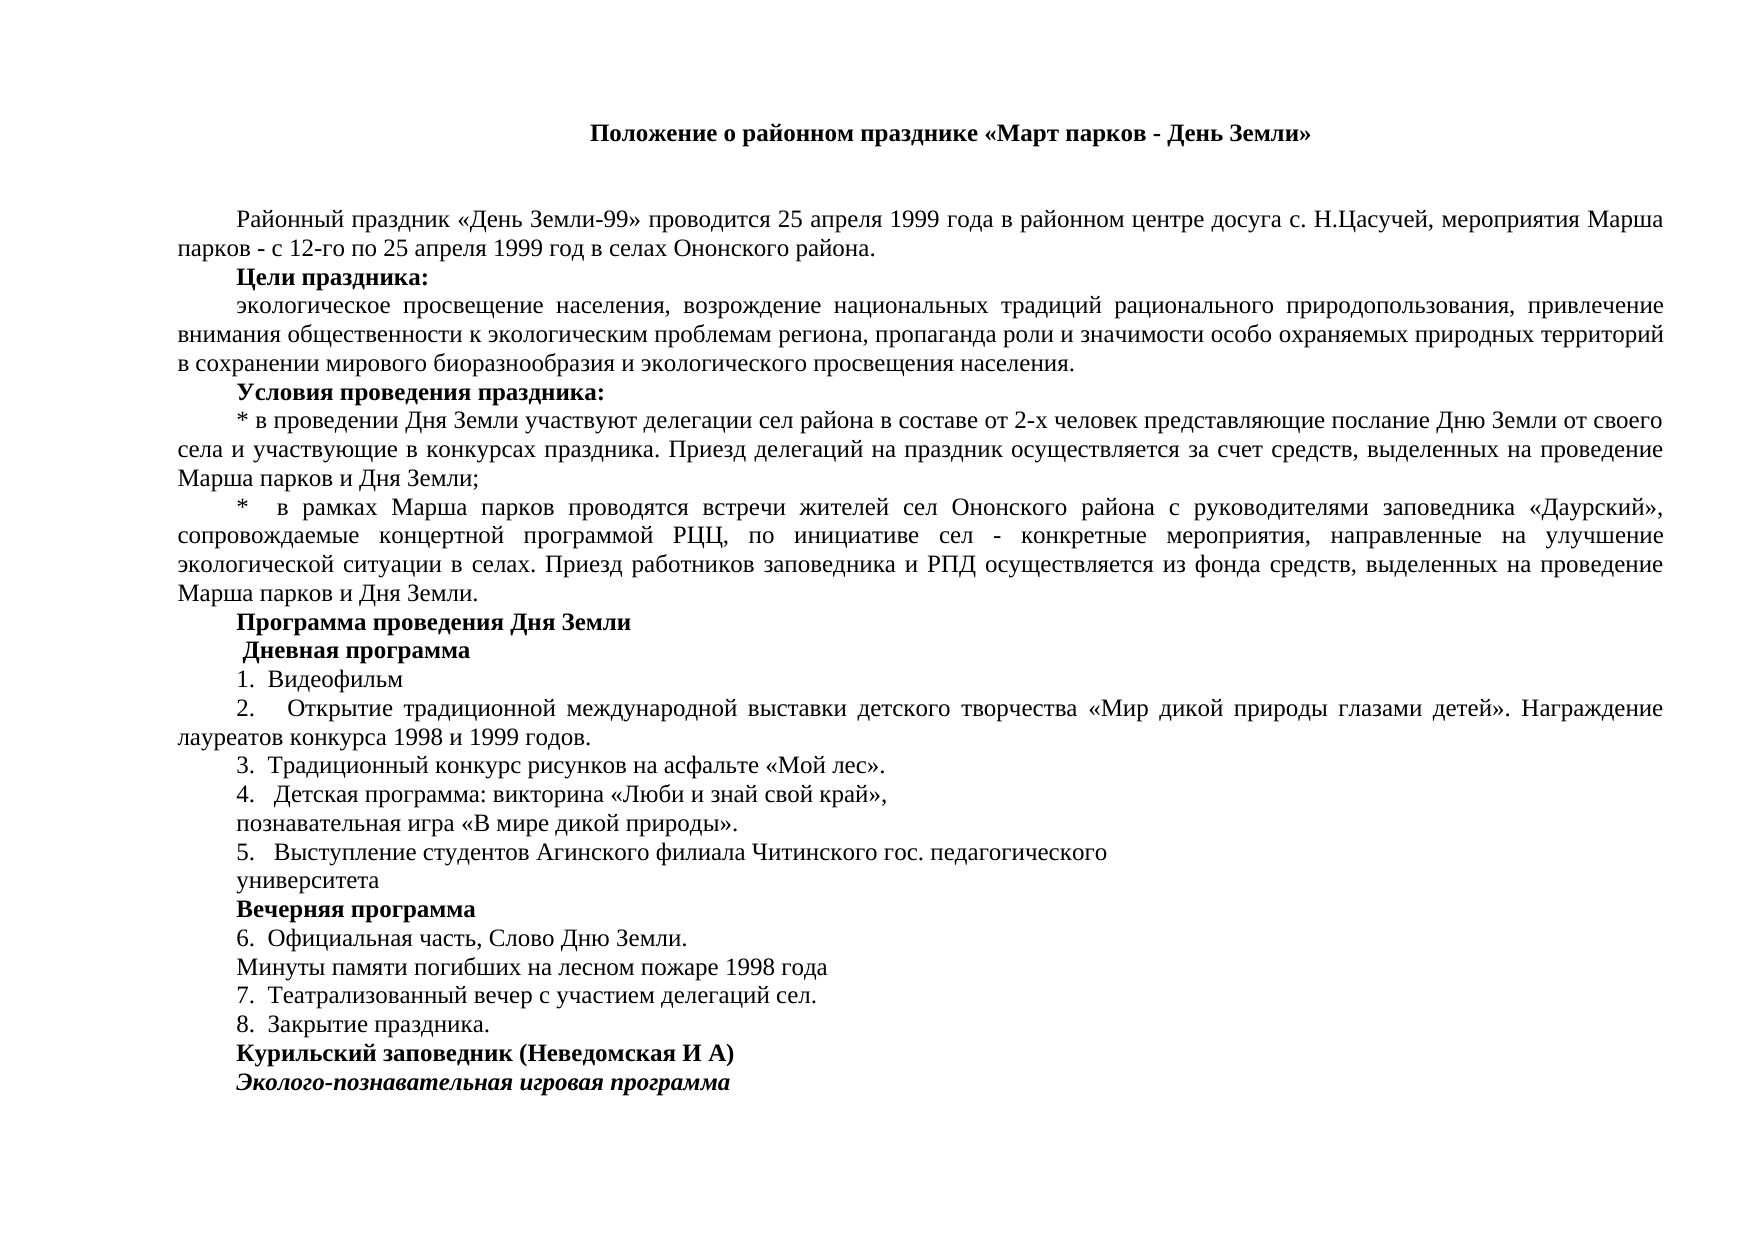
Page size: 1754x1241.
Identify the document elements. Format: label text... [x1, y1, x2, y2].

text Вечерняя программа [177, 894, 1665, 923]
text Программа проведения Дня Земли [177, 607, 1665, 636]
text познавательная игра «В мире дикой природы». [177, 808, 1665, 837]
text экологическое просвещение населения, возрождение национальных традиций рационального природопользования, привлечение внимания общественности к экологическим проблемам региона, пропаганда роли и значимости особо охраняемых природных территорий в сохранении мирового биоразнообразия и экологического просвещения населения. [177, 291, 1665, 377]
text * в рамках Марша парков проводятся встречи жителей сел Ононского района с руководителями заповедника «Даурский», сопровождаемые концертной программой РЦЦ, по инициативе сел - конкретные мероприятия, направленные на улучшение экологической ситуации в селах. Приезд работников заповедника и РПД осуществляется из фонда средств, выделенных на проведение Марша парков и Дня Земли. [177, 492, 1665, 607]
text Эколого-познавательная игровая программа [177, 1067, 1665, 1096]
text 2. Открытие традиционной международной выставки детского творчества «Мир дикой природы глазами детей». Награждение лауреатов конкурса 1998 и 1999 годов. [177, 693, 1665, 751]
text Курильский заповедник (Неведомская И А) [177, 1038, 1665, 1067]
text Условия проведения праздника: [177, 377, 1665, 406]
text 4. Детская программа: викторина «Люби и знай свой край», [177, 779, 1665, 808]
text 5. Выступление студентов Агинского филиала Читинского гос. педагогического [177, 837, 1665, 866]
text 1. Видеофильм [177, 664, 1665, 693]
text Минуты памяти погибших на лесном пожаре 1998 года [177, 952, 1665, 981]
text 8. Закрытие праздника. [177, 1009, 1665, 1038]
text Цели праздника: [177, 262, 1665, 291]
text Дневная программа [177, 636, 1665, 664]
text университета [177, 866, 1665, 894]
text Районный праздник «День Земли-99» проводится 25 апреля 1999 года в районном центре досуга с. Н.Цасучей, мероприятия Марша парков - с 12-го по 25 апреля 1999 год в селах Ононского района. [177, 204, 1665, 262]
text Положение о районном празднике «Март парков - День Земли» [177, 118, 1665, 147]
text * в проведении Дня Земли участвуют делегации сел района в составе от 2-х человек представляющие послание Дню Земли от своего села и участвующие в конкурсах праздника. Приезд делегаций на праздник осуществляется за счет средств, выделенных на проведение Марша парков и Дня Земли; [177, 406, 1665, 492]
text 3. Традиционный конкурс рисунков на асфальте «Мой лес». [177, 751, 1665, 779]
text 7. Театрализованный вечер с участием делегаций сел. [177, 981, 1665, 1009]
text 6. Официальная часть, Слово Дню Земли. [177, 923, 1665, 952]
